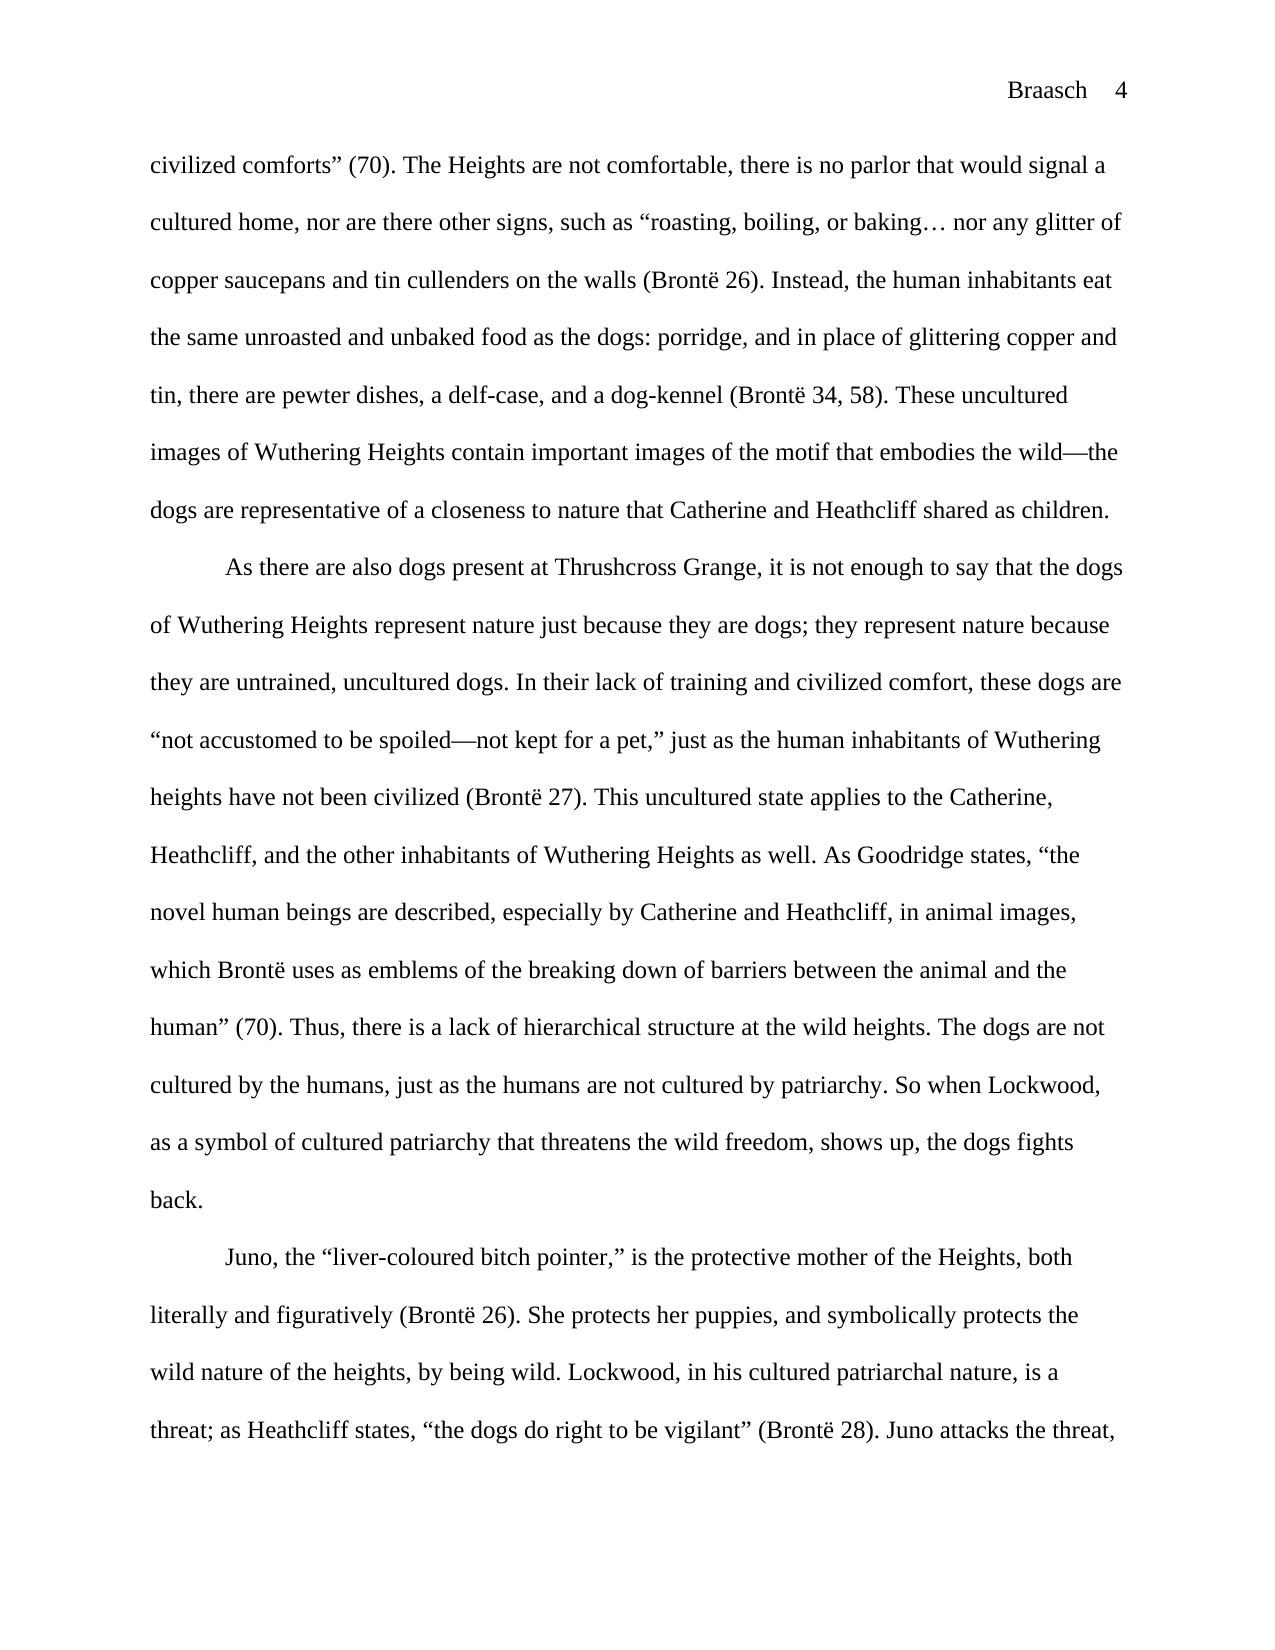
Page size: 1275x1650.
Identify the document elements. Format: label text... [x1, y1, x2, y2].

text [150, 150, 1125, 524]
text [150, 1242, 1125, 1444]
text As there are also dogs present at Thrushcross Grange, it is not enough to say that the dogs of Wuthering Heights represent nature just because they are dogs; they represent nature because they are untrained, uncultured dogs. In their lack of training and civilized comfort, these dogs are “not accustomed to be spoiled—not kept for a pet,” just as the human inhabitants of Wuthering heights have not been civilized (Brontë 27). This uncultured state applies to the Catherine, Heathcliff, and the other inhabitants of Wuthering Heights as well. As Goodridge states, “the novel human beings are described, especially by Catherine and Heathcliff, in animal images, which Brontë uses as emblems of the breaking down of barriers between the animal and the human” (70). Thus, there is a lack of hierarchical structure at the wild heights. The dogs are not cultured by the humans, just as the humans are not cultured by patriarchy. So when Lockwood, as a symbol of cultured patriarchy that threatens the wild freedom, shows up, the dogs fights back. [150, 552, 1125, 1214]
